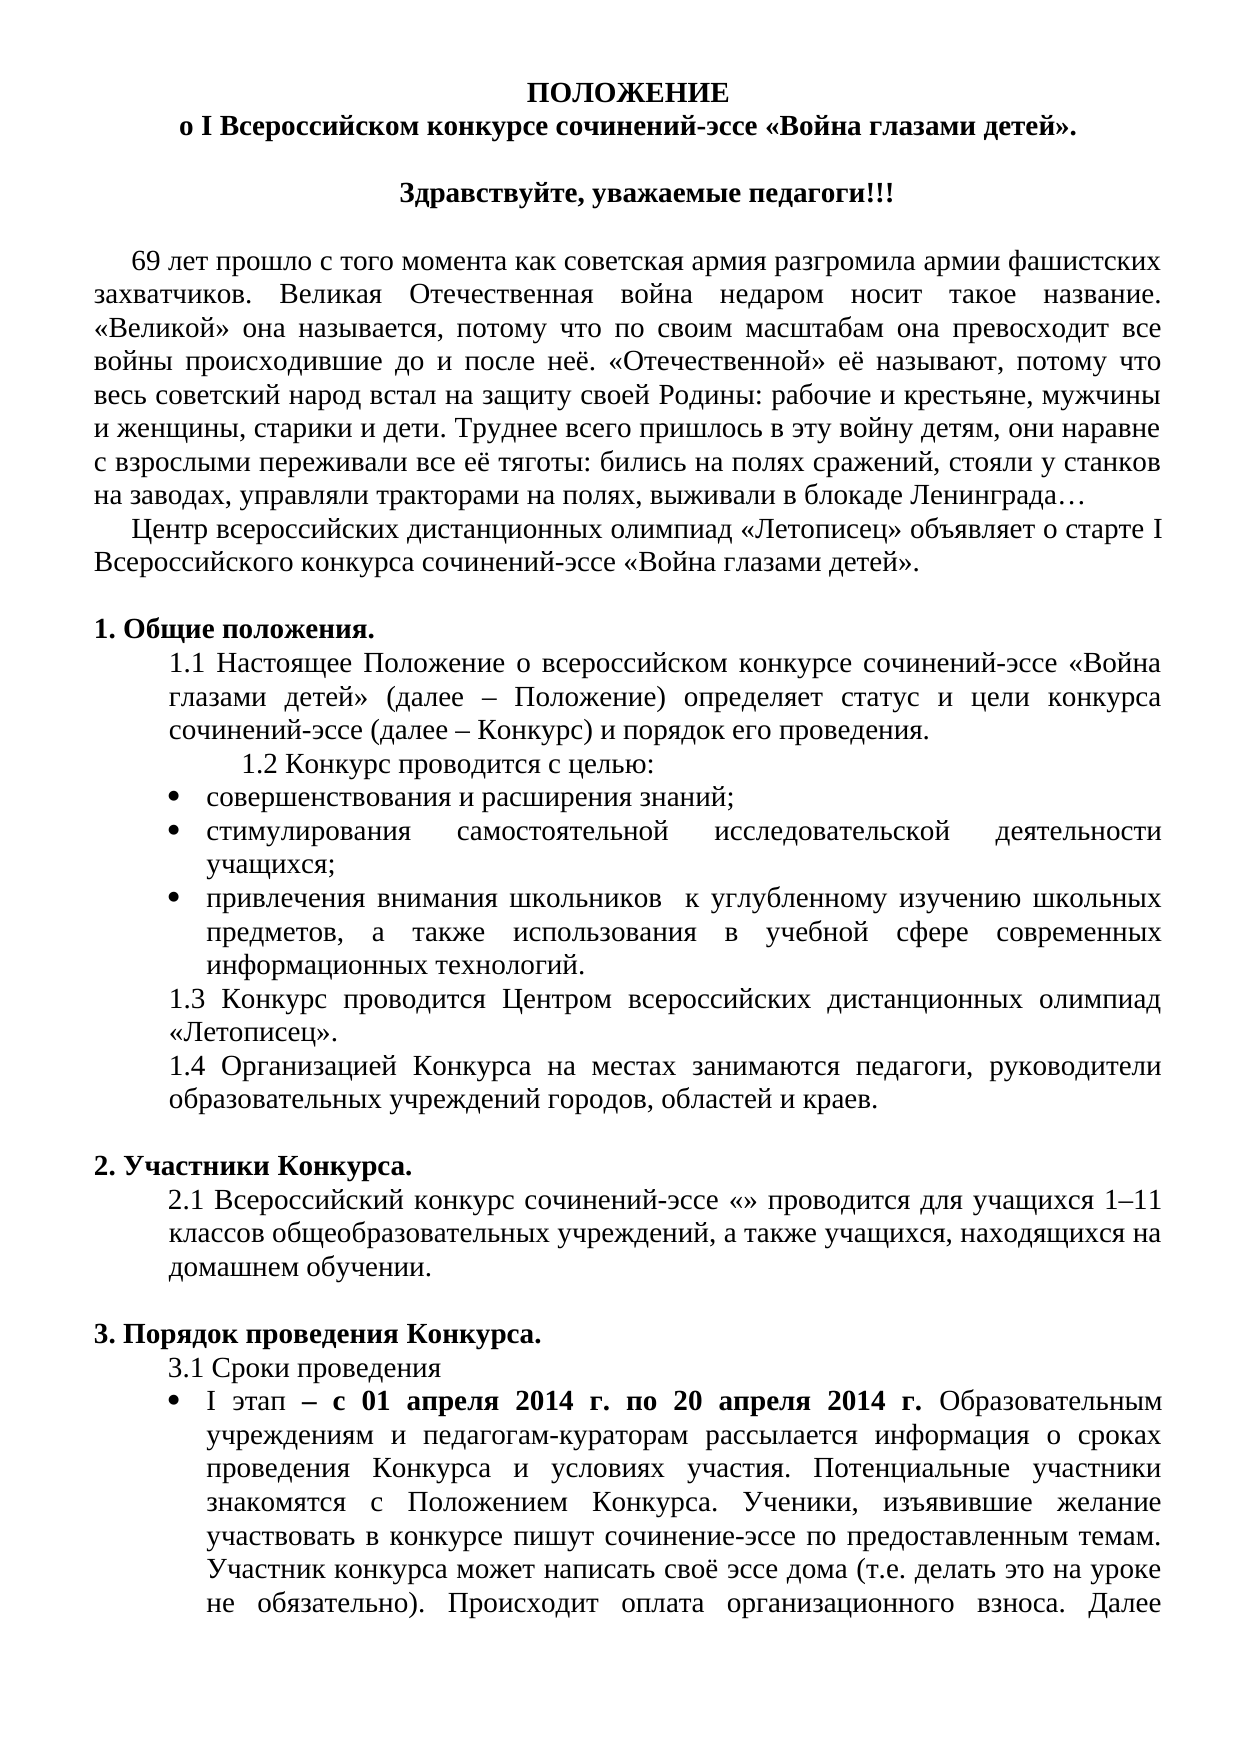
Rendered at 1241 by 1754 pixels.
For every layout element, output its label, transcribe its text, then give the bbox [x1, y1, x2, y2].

text 1.1 Настоящее Положение о всероссийском конкурсе сочинений-эссе «Война глазами детей» (далее – Положение) определяет статус и цели конкурса сочинений-эссе (далее – Конкурс) и порядок его проведения. [169, 645, 1162, 746]
text 3.1 Сроки проведения [94, 1350, 1162, 1383]
text Здравствуйте, уважаемые педагоги!!! [94, 176, 1162, 209]
text 1.4 Организацией Конкурса на местах занимаются педагоги, руководители образовательных учреждений городов, областей и краев. [169, 1048, 1162, 1115]
text 3. Порядок проведения Конкурса. [94, 1316, 1162, 1350]
text Центр всероссийских дистанционных олимпиад «Летописец» объявляет о старте I Всероссийского конкурса сочинений-эссе «Война глазами детей». [94, 511, 1162, 578]
text 69 лет прошло с того момента как советская армия разгромила армии фашистских захватчиков. Великая Отечественная война недаром носит такое название. «Великой» она называется, потому что по своим масштабам она превосходит все войны происходившие до и после неё. «Отечественной» её называют, потому что весь советский народ встал на защиту своей Родины: рабочие и крестьяне, мужчины и женщины, старики и дети. Труднее всего пришлось в эту войну детям, они наравне с взрослыми переживали все её тяготы: бились на полях сражений, стояли у станков на заводах, управляли тракторами на полях, выживали в блокаде Ленинграда… [94, 243, 1162, 511]
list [169, 1383, 1162, 1618]
text 1.3 Конкурс проводится Центром всероссийских дистанционных олимпиад «Летописец». [169, 981, 1162, 1048]
text о I Всероссийском конкурсе сочинений-эссе «Война глазами детей». [94, 108, 1162, 142]
list привлечения внимания школьников к углубленному изучению школьных предметов, а также использования в учебной сфере современных информационных технологий. [169, 880, 1162, 981]
text ПОЛОЖЕНИЕ [94, 75, 1162, 108]
subtitle 2.1 Всероссийский конкурс сочинений-эссе «» проводится для учащихся 1–11 классов общеобразовательных учреждений, а также учащихся, находящихся на домашнем обучении. [168, 1182, 1162, 1283]
text 1. Общие положения. [94, 612, 1162, 645]
list стимулирования самостоятельной исследовательской деятельности учащихся; [169, 813, 1162, 880]
text 2. Участники Конкурса. [94, 1148, 1162, 1182]
list совершенствования и расширения знаний; [169, 779, 1162, 813]
list 1.2 Конкурс проводится с целью: [169, 746, 1162, 779]
